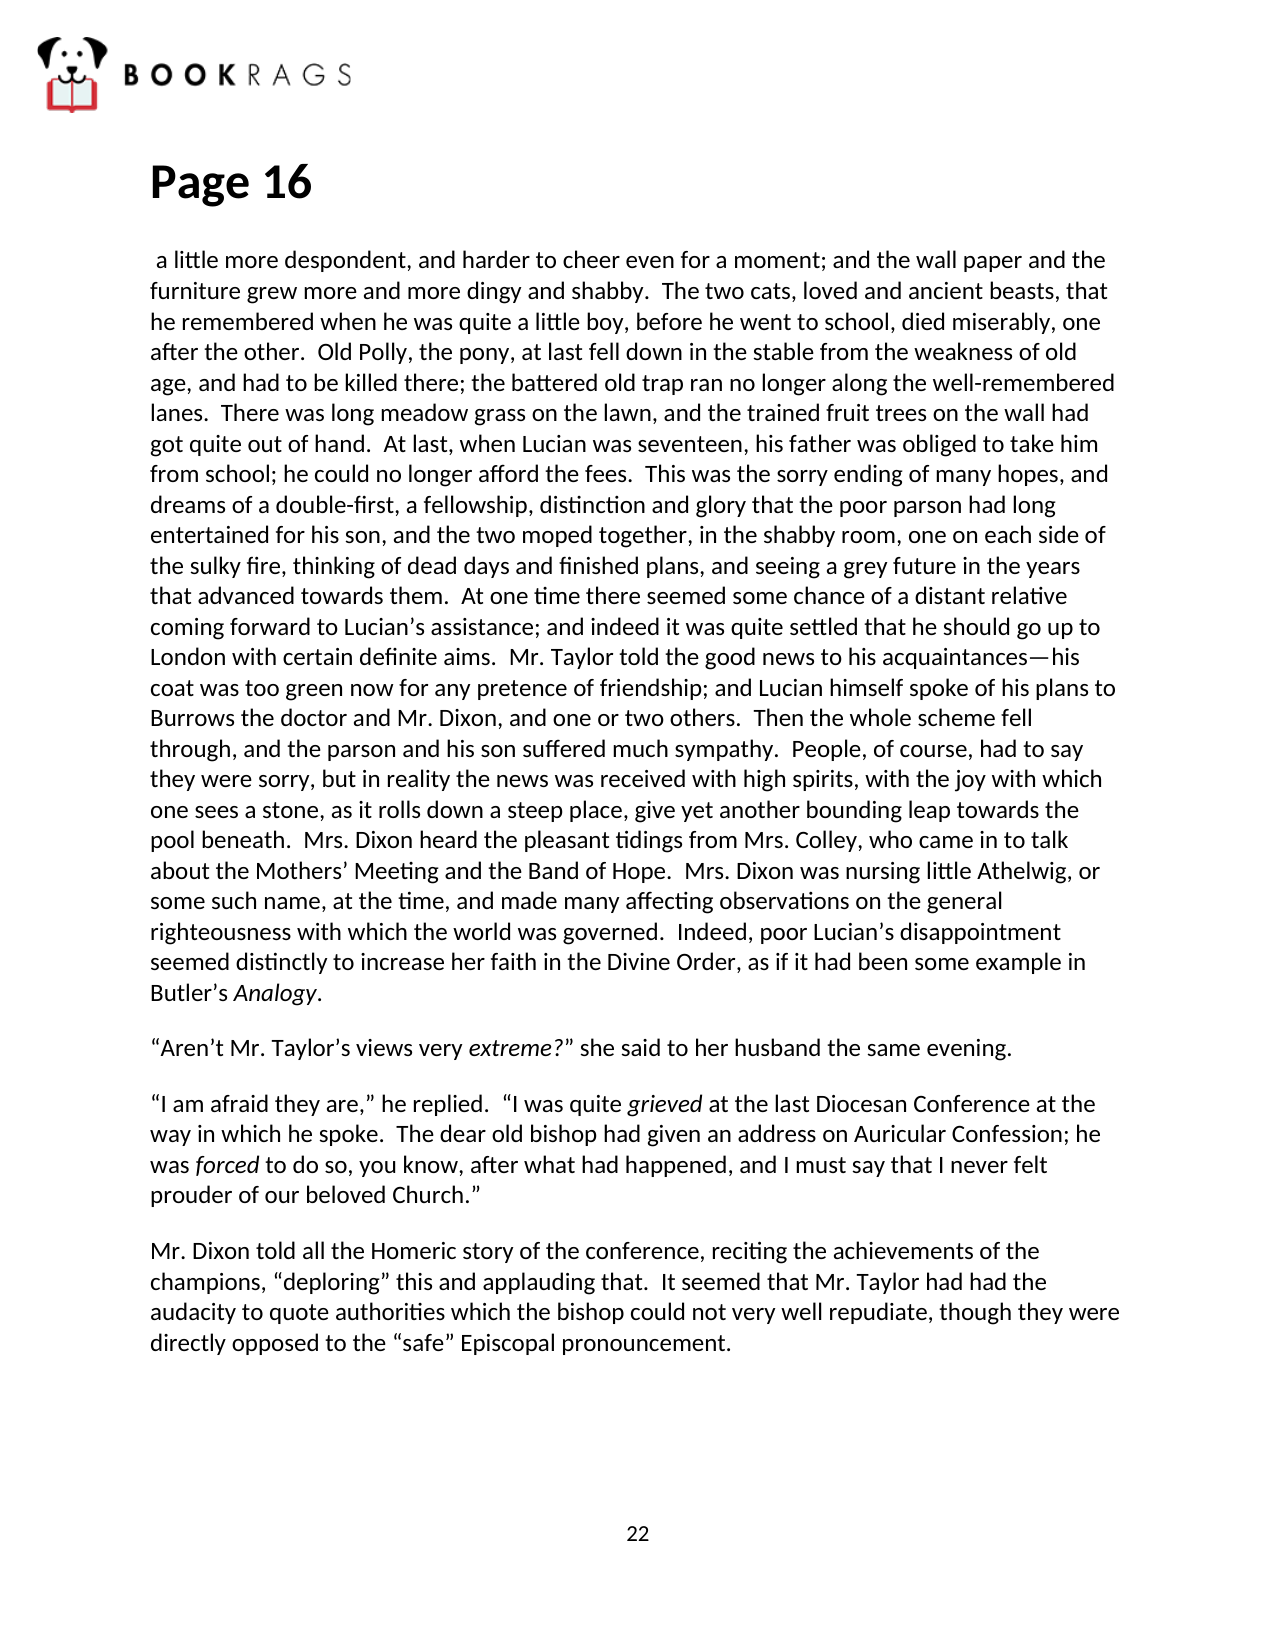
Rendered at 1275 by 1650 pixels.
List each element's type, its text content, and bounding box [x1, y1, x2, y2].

text “Aren’t Mr. Taylor’s views very extreme?” she said to her husband the same evening. [150, 1033, 1125, 1063]
text “I am afraid they are,” he replied. “I was quite grieved at the last Diocesan Conference at the way in which he spoke. The dear old bishop had given an address on Auricular Confession; he was forced to do so, you know, after what had happened, and I must say that I never felt prouder of our beloved Church.” [150, 1088, 1125, 1210]
text Mr. Dixon told all the Homeric story of the conference, reciting the achievements of the champions, “deploring” this and applauding that. It seemed that Mr. Taylor had had the audacity to quote authorities which the bishop could not very well repudiate, though they were directly opposed to the “safe” Episcopal pronouncement. [150, 1235, 1125, 1357]
text a little more despondent, and harder to cheer even for a moment; and the wall paper and the furniture grew more and more dingy and shabby. The two cats, loved and ancient beasts, that he remembered when he was quite a little boy, before he went to school, died miserably, one after the other. Old Polly, the pony, at last fell down in the stable from the weakness of old age, and had to be killed there; the battered old trap ran no longer along the well-remembered lanes. There was long meadow grass on the lawn, and the trained fruit trees on the wall had got quite out of hand. At last, when Lucian was seventeen, his father was obliged to take him from school; he could no longer afford the fees. This was the sorry ending of many hopes, and dreams of a double-first, a fellowship, distinction and glory that the poor parson had long entertained for his son, and the two moped together, in the shabby room, one on each side of the sulky fire, thinking of dead days and finished plans, and seeing a grey future in the years that advanced towards them. At one time there seemed some chance of a distant relative coming forward to Lucian’s assistance; and indeed it was quite settled that he should go up to London with certain definite aims. Mr. Taylor told the good news to his acquaintances—­his coat was too green now for any pretence of friendship; and Lucian himself spoke of his plans to Burrows the doctor and Mr. Dixon, and one or two others. Then the whole scheme fell through, and the parson and his son suffered much sympathy. People, of course, had to say they were sorry, but in reality the news was received with high spirits, with the joy with which one sees a stone, as it rolls down a steep place, give yet another bounding leap towards the pool beneath. Mrs. Dixon heard the pleasant tidings from Mrs. Colley, who came in to talk about the Mothers’ Meeting and the Band of Hope. Mrs. Dixon was nursing little Athelwig, or some such name, at the time, and made many affecting observations on the general righteousness with which the world was governed. Indeed, poor Lucian’s disappointment seemed distinctly to increase her faith in the Divine Order, as if it had been some example in Butler’s Analogy. [150, 244, 1125, 1008]
picture [37, 37, 351, 113]
text Page 16 [150, 150, 1125, 211]
